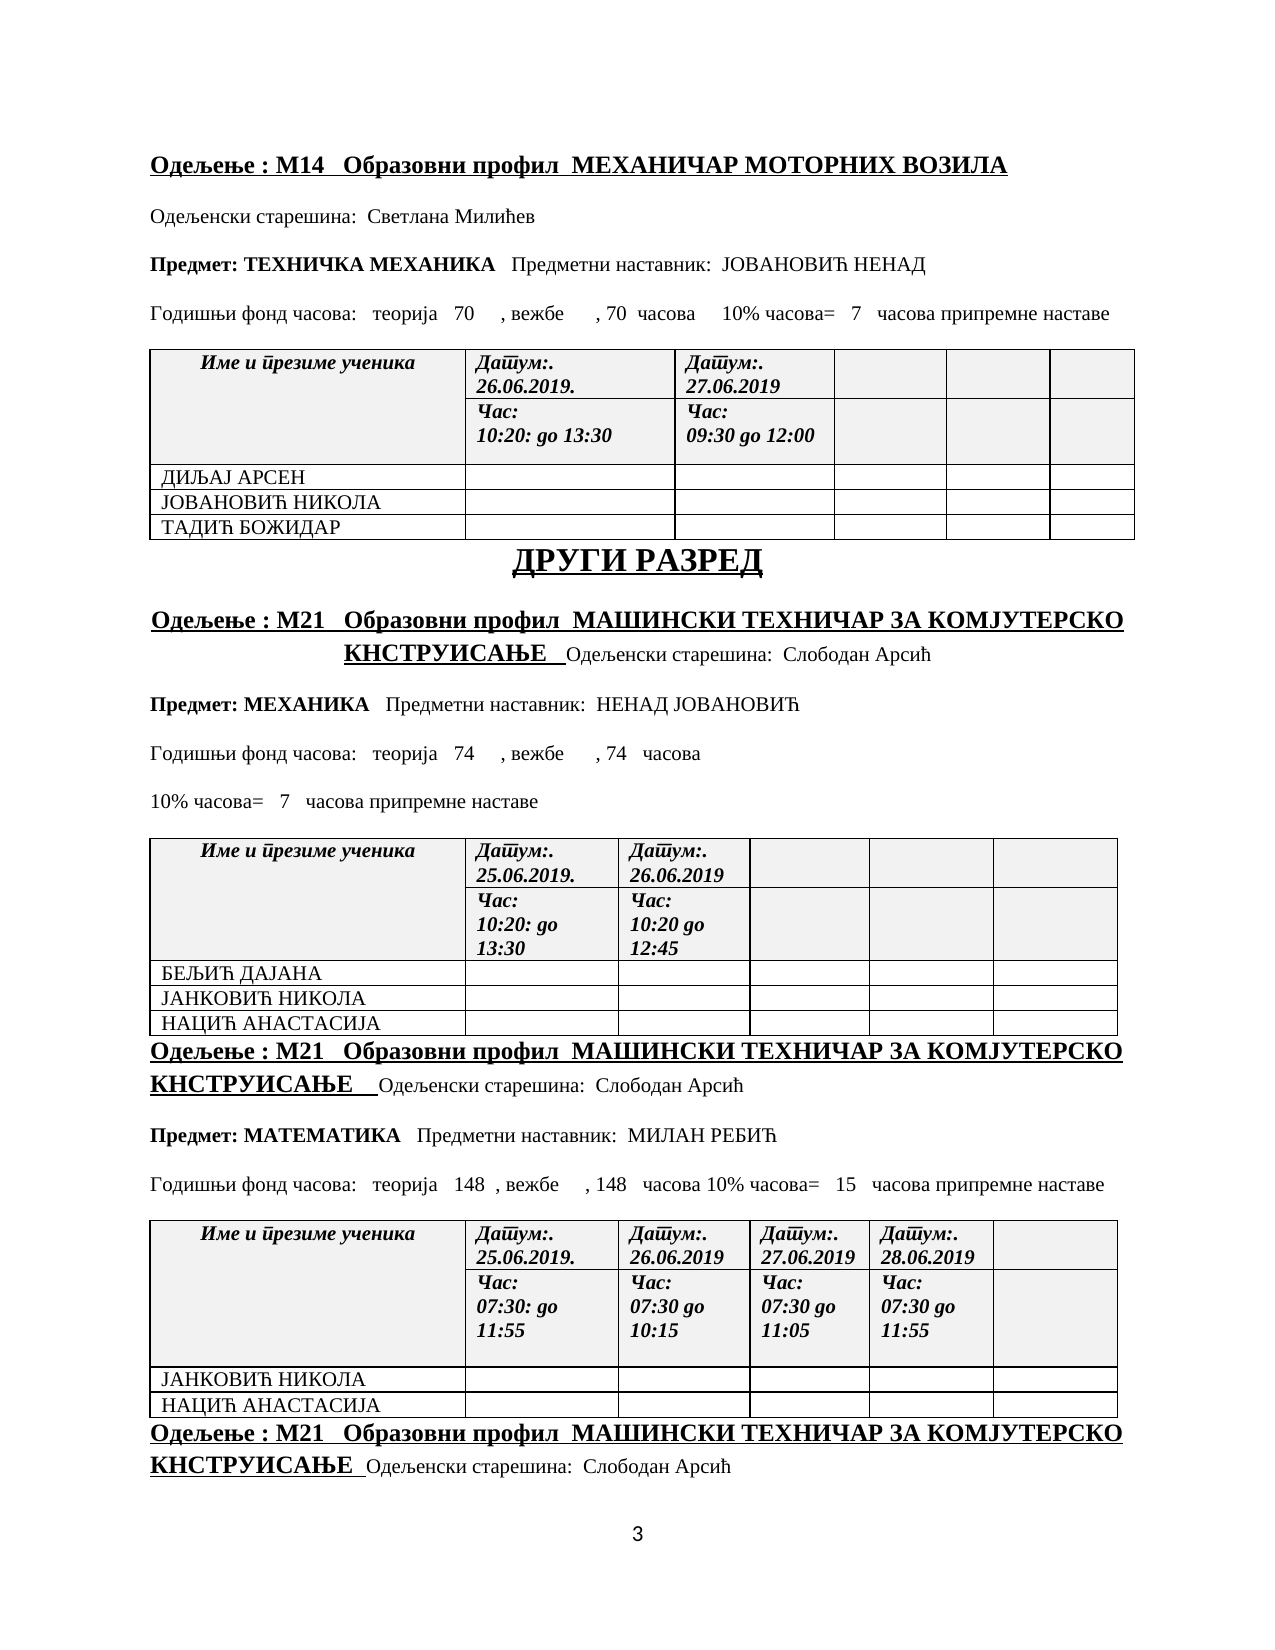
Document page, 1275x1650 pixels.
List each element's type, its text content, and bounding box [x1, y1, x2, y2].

table_cell [751, 1393, 869, 1417]
text Предмет: МЕХАНИКА Предметни наставник: НЕНАД ЈОВАНОВИЋ [150, 692, 1125, 716]
table_header [870, 839, 993, 887]
table_cell [835, 399, 946, 464]
table_cell [466, 1393, 618, 1417]
table_header Име и презиме ученика [151, 1221, 465, 1366]
table_cell [947, 399, 1049, 464]
table_cell [947, 465, 1049, 489]
text Предмет: МАТЕМАТИКА Предметни наставник: МИЛАН РЕБИЋ [150, 1123, 1125, 1147]
table_cell [947, 490, 1049, 514]
text Одељенски старешина: Светлана Милићев [150, 204, 1125, 228]
table_cell Час: 07:30 до 11:55 [870, 1270, 993, 1366]
table_header [994, 1221, 1117, 1269]
text ДРУГИ РАЗРЕД [150, 540, 1125, 579]
table_cell Час: 10:20: до 13:30 [466, 399, 674, 464]
table_cell [751, 1011, 869, 1035]
text Одељење : М14 Образовни профил МЕХАНИЧАР МОТОРНИХ ВОЗИЛА [150, 150, 1125, 179]
table_header Датум:. 27.06.2019 [751, 1221, 869, 1269]
table_cell Час: 10:20 до 12:45 [619, 888, 749, 960]
table_header Датум:. 25.06.2019. [466, 839, 618, 887]
table_header [835, 350, 946, 398]
table_cell [870, 986, 993, 1010]
table_cell [619, 1393, 749, 1417]
table_header [994, 839, 1117, 887]
table_cell [947, 515, 1049, 539]
table_cell БЕЉИЋ ДАЈАНА [151, 961, 465, 985]
table_cell [1051, 399, 1134, 464]
table_cell ДИЉАЈ АРСЕН [151, 465, 465, 489]
table_cell [1051, 515, 1134, 539]
table_cell [751, 961, 869, 985]
table_cell [466, 515, 674, 539]
table_cell [994, 986, 1117, 1010]
table_cell [466, 1368, 618, 1391]
table_cell ЈАНКОВИЋ НИКОЛА [151, 986, 465, 1010]
table_cell ЈОВАНОВИЋ НИКОЛА [151, 490, 465, 514]
table_cell ТАДИЋ БОЖИДАР [151, 515, 465, 539]
table_cell [751, 1368, 869, 1391]
text Одељење : М21 Образовни профил МАШИНСКИ ТЕХНИЧАР ЗА КОМЈУТЕРСКО КНСТРУИСАЊЕ Одељенски старешина: Слободан Арсић [150, 1418, 1125, 1479]
table_cell [870, 888, 993, 960]
text 10% часова= 7 часова припремне наставе [150, 789, 1125, 813]
table_cell [466, 961, 618, 985]
table_header [1051, 350, 1134, 398]
table_cell [994, 1270, 1117, 1366]
table_cell [1051, 465, 1134, 489]
table_cell [994, 1368, 1117, 1391]
table_cell [835, 465, 946, 489]
table_cell Час: 07:30 до 11:05 [751, 1270, 869, 1366]
table_cell [870, 961, 993, 985]
table_cell [676, 490, 834, 514]
table_header Датум:. 28.06.2019 [870, 1221, 993, 1269]
table_header Име и презиме ученика [151, 839, 465, 960]
table_cell [835, 515, 946, 539]
table_header Датум:. 27.06.2019 [676, 350, 834, 398]
table_cell НАЦИЋ АНАСТАСИЈА [151, 1011, 465, 1035]
table_cell ЈАНКОВИЋ НИКОЛА [151, 1368, 465, 1391]
table_cell [870, 1368, 993, 1391]
table_cell Час: 09:30 до 12:00 [676, 399, 834, 464]
table_header Датум:. 26.06.2019 [619, 839, 749, 887]
table_cell [466, 986, 618, 1010]
table_cell [994, 961, 1117, 985]
table_cell [870, 1011, 993, 1035]
text Годишњи фонд часова: теорија 74 , вежбе , 74 часова [150, 741, 1125, 764]
table_cell [619, 1368, 749, 1391]
text Годишњи фонд часова: теорија 70 , вежбе , 70 часова 10% часова= 7 часова припремне наставе [150, 301, 1125, 325]
table_cell [466, 1011, 618, 1035]
text Годишњи фонд часова: теорија 148 , вежбе , 148 часова 10% часова= 15 часова припремне наставе [150, 1171, 1125, 1196]
table_header Датум:. 26.06.2019. [466, 350, 674, 398]
table_header Датум:. 25.06.2019. [466, 1221, 618, 1269]
table_cell [619, 961, 749, 985]
table_header [947, 350, 1049, 398]
text Одељење : М21 Образовни профил МАШИНСКИ ТЕХНИЧАР ЗА КОМЈУТЕРСКО КНСТРУИСАЊЕ Одељенски старешина: Слободан Арсић [150, 1036, 1125, 1098]
table_cell Час: 10:20: до 13:30 [466, 888, 618, 960]
table_cell [466, 490, 674, 514]
table_cell [870, 1393, 993, 1417]
table_cell [676, 465, 834, 489]
table_cell [676, 515, 834, 539]
table_cell [994, 888, 1117, 960]
table_cell НАЦИЋ АНАСТАСИЈА [151, 1393, 465, 1417]
table_cell [751, 986, 869, 1010]
table_cell Час: 07:30 до 10:15 [619, 1270, 749, 1366]
table_cell [751, 888, 869, 960]
table_cell Час: 07:30: до 11:55 [466, 1270, 618, 1366]
text Одељење : М21 Образовни профил МАШИНСКИ ТЕХНИЧАР ЗА КОМЈУТЕРСКО КНСТРУИСАЊЕ Одељенски старешина: Слободан Арсић [150, 605, 1125, 667]
table_cell [619, 1011, 749, 1035]
text Предмет: ТЕХНИЧКА МЕХАНИКА Предметни наставник: ЈОВАНОВИЋ НЕНАД [150, 252, 1125, 276]
table_header Датум:. 26.06.2019 [619, 1221, 749, 1269]
table_cell [466, 465, 674, 489]
table_cell [994, 1393, 1117, 1417]
table_cell [994, 1011, 1117, 1035]
table_header [751, 839, 869, 887]
table_header Име и презиме ученика [151, 350, 465, 464]
table_cell [619, 986, 749, 1010]
table_cell [835, 490, 946, 514]
table_cell [1051, 490, 1134, 514]
